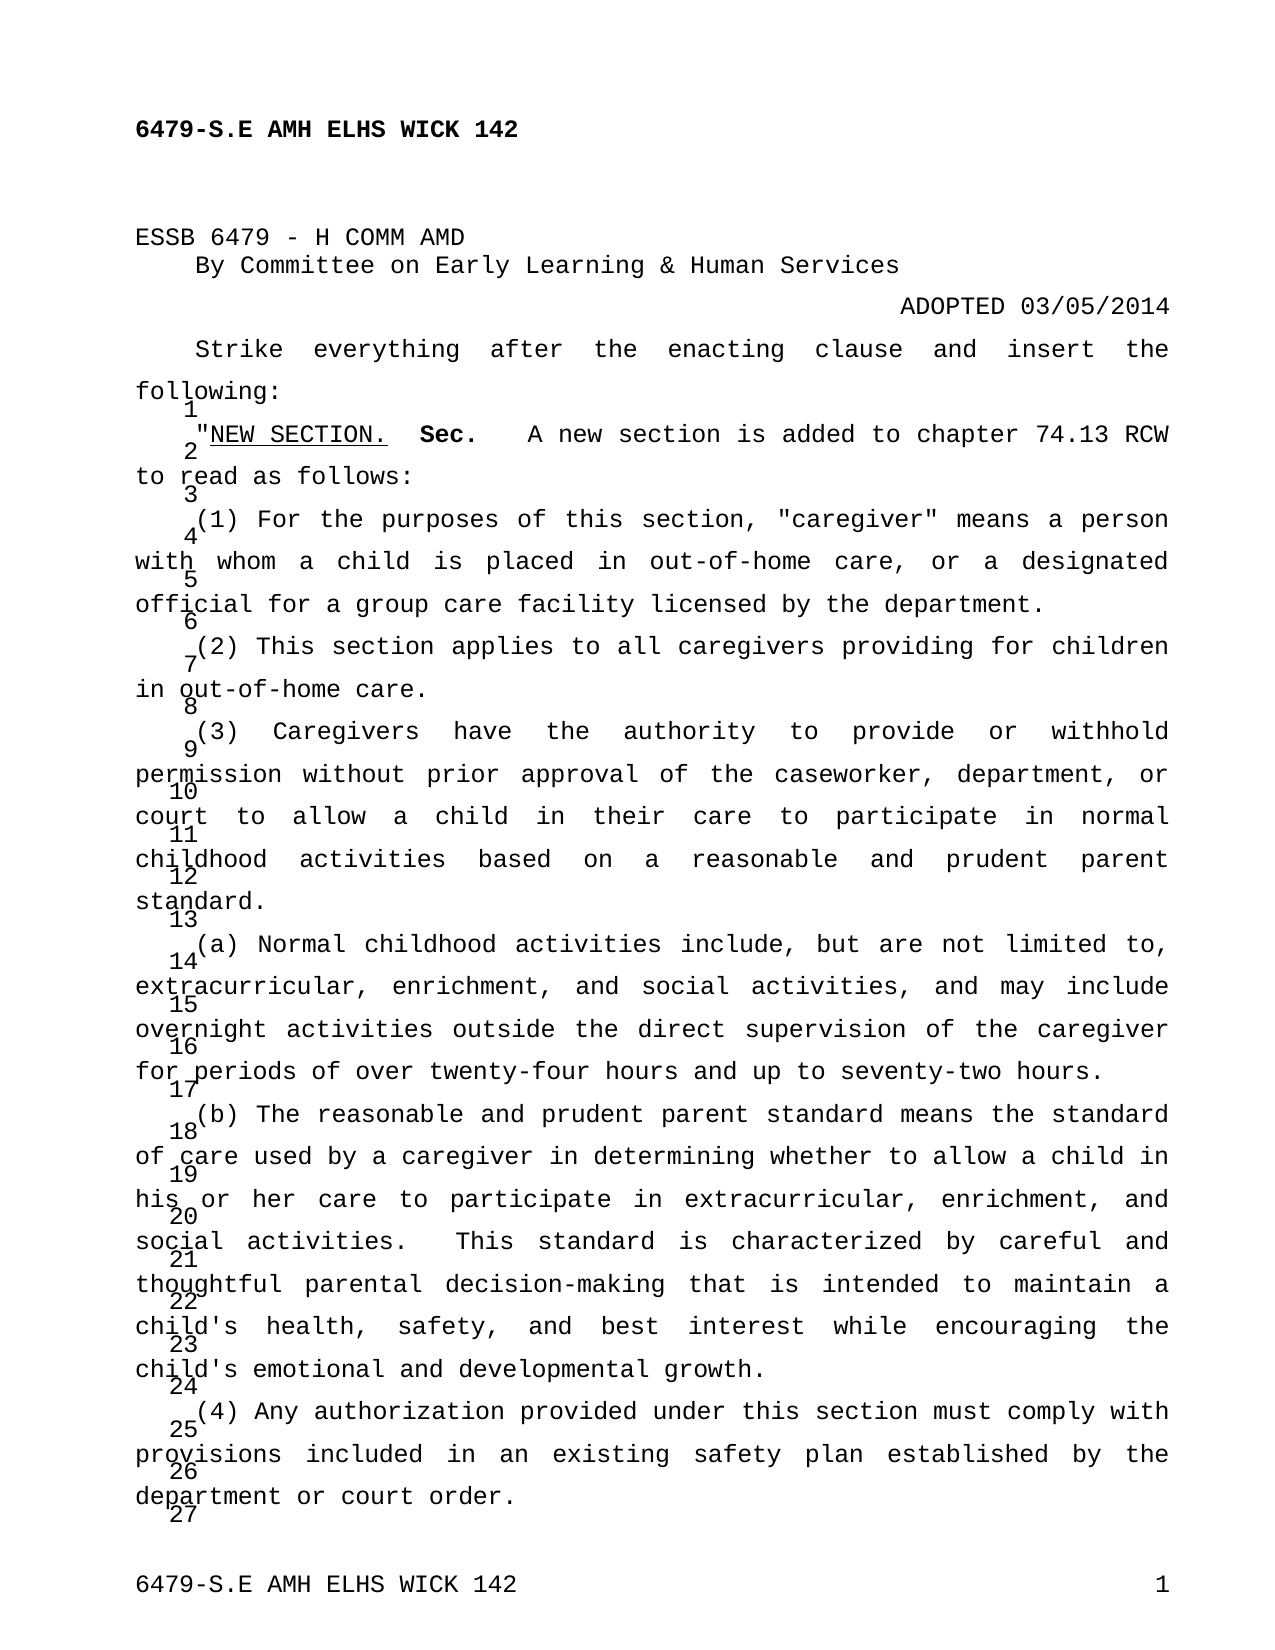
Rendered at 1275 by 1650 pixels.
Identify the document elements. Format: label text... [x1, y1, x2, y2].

text (1) For the purposes of this section, "caregiver" means a person with whom a child is placed in out-of-home care, or a designated official for a group care facility licensed by the department. [135, 493, 1170, 621]
text (a) Normal childhood activities include, but are not limited to, extracurricular, enrichment, and social activities, and may include overnight activities outside the direct supervision of the caregiver for periods of over twenty-four hours and up to seventy-two hours. [135, 918, 1170, 1088]
text (2) This section applies to all caregivers providing for children in out-of-home care. [135, 621, 1170, 706]
text Strike everything after the enacting clause and insert the following: [135, 323, 1170, 408]
text "NEW SECTION. Sec. A new section is added to chapter 74.13 RCW to read as follows: [135, 408, 1170, 493]
text (b) The reasonable and prudent parent standard means the standard of care used by a caregiver in determining whether to allow a child in his or her care to participate in extracurricular, enrichment, and social activities. This standard is characterized by careful and thoughtful parental decision-making that is intended to maintain a child's health, safety, and best interest while encouraging the child's emotional and developmental growth. [135, 1088, 1170, 1386]
text - [135, 224, 1170, 252]
text (3) Caregivers have the authority to provide or withhold permission without prior approval of the caseworker, department, or court to allow a child in their care to participate in normal childhood activities based on a reasonable and prudent parent standard. [135, 706, 1170, 918]
text (4) Any authorization provided under this section must comply with provisions included in an existing safety plan established by the department or court order. [135, 1386, 1170, 1513]
